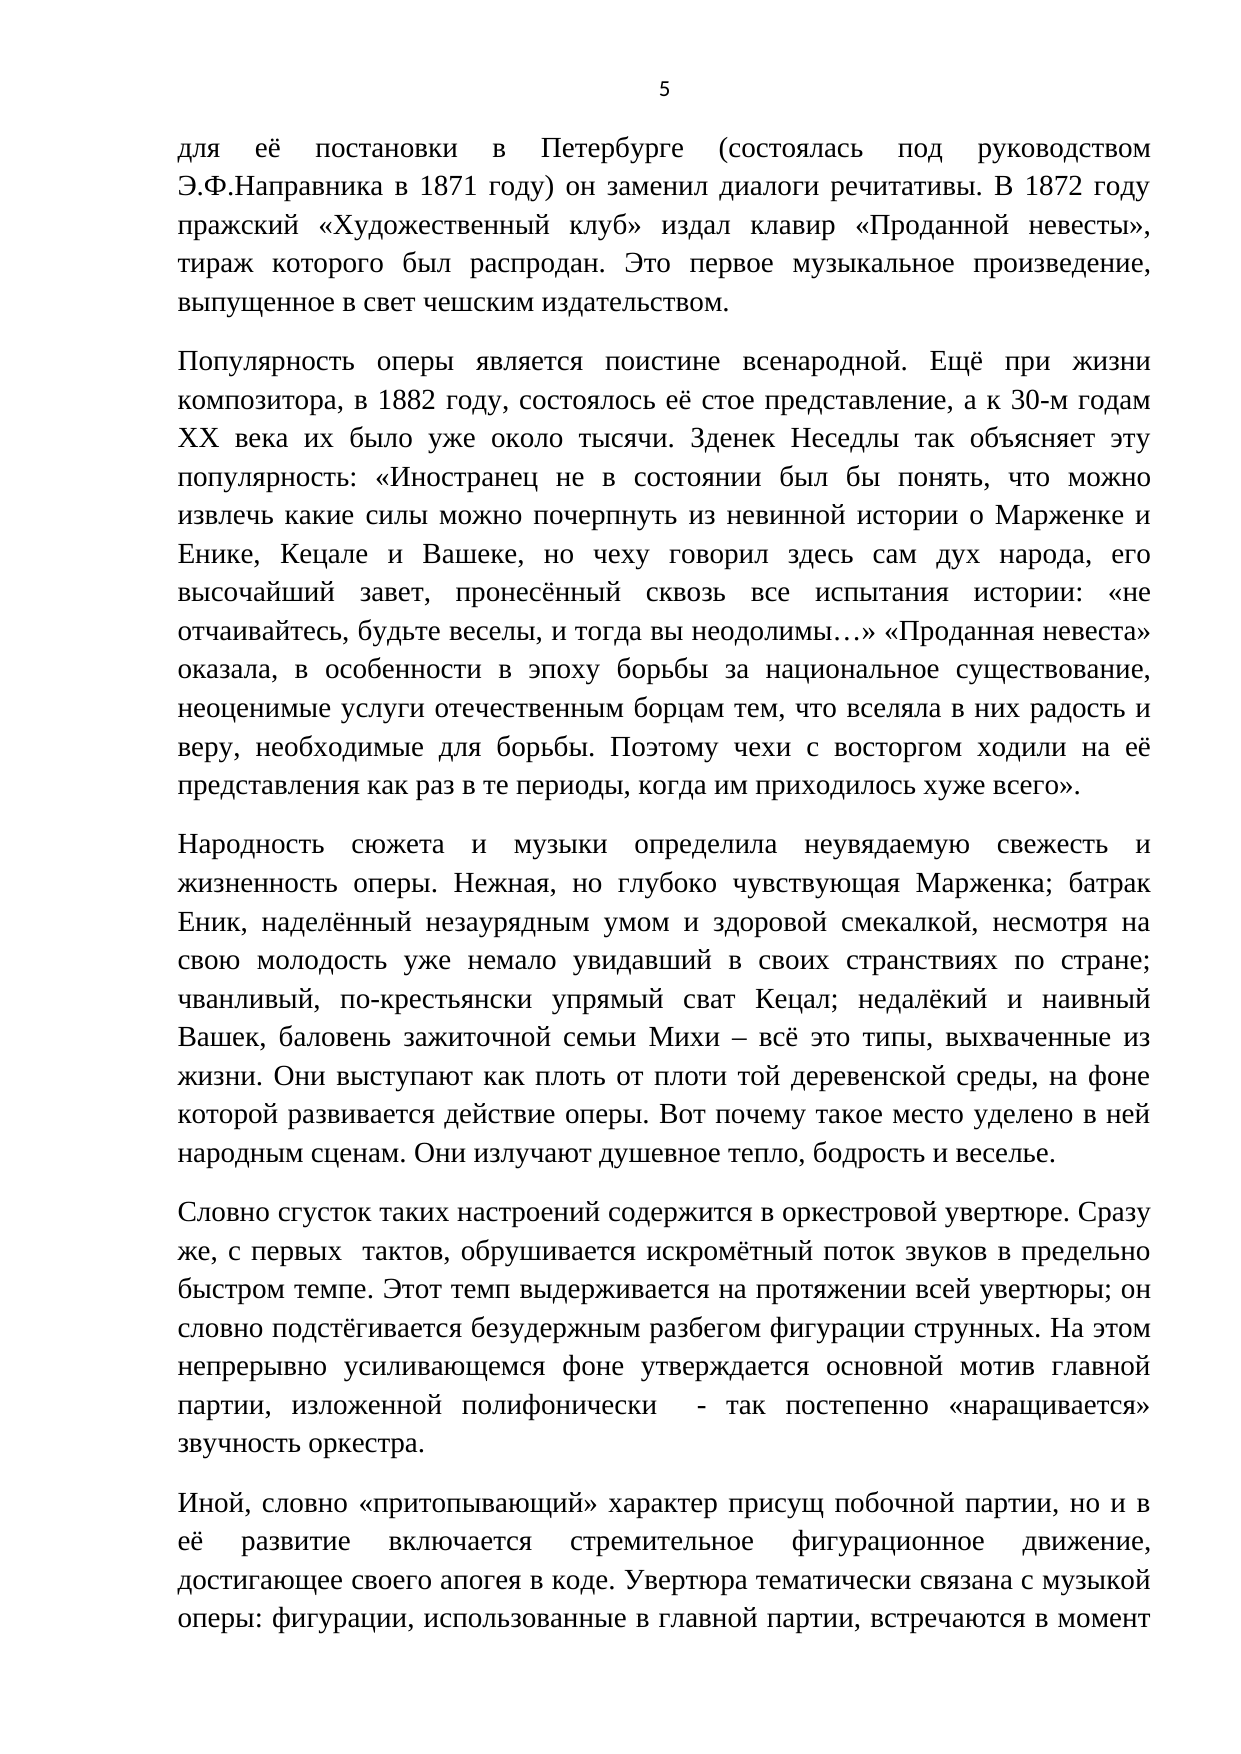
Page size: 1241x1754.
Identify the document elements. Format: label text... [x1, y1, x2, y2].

text Словно сгусток таких настроений содержится в оркестровой увертюре. Сразу же, с первых тактов, обрушивается искромётный поток звуков в предельно быстром темпе. Этот темп выдерживается на протяжении всей увертюры; он словно подстёгивается безудержным разбегом фигурации струнных. На этом непрерывно усиливающемся фоне утверждается основной мотив главной партии, изложенной полифонически - так постепенно «наращивается» звучность оркестра. [177, 1194, 1152, 1459]
text Народность сюжета и музыки определила неувядаемую свежесть и жизненность оперы. Нежная, но глубоко чувствующая Марженка; батрак Еник, наделённый незаурядным умом и здоровой смекалкой, несмотря на свою молодость уже немало увидавший в своих странствиях по стране; чванливый, по-крестьянски упрямый сват Кецал; недалёкий и наивный Вашек, баловень зажиточной семьи Михи – всё это типы, выхваченные из жизни. Они выступают как плоть от плоти той деревенской среды, на фоне которой развивается действие оперы. Вот почему такое место уделено в ней народным сценам. Они излучают душевное тепло, бодрость и веселье. [177, 827, 1152, 1168]
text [177, 130, 1152, 317]
text Популярность оперы является поистине всенародной. Ещё при жизни композитора, в 1882 году, состоялось её стое представление, а к 30-м годам XX века их было уже около тысячи. Зденек Неседлы так объясняет эту популярность: «Иностранец не в состоянии был бы понять, что можно извлечь какие силы можно почерпнуть из невинной истории о Марженке и Енике, Кецале и Вашеке, но чеху говорил здесь сам дух народа, его высочайший завет, пронесённый сквозь все испытания истории: «не отчаивайтесь, будьте веселы, и тогда вы неодолимы…» «Проданная невеста» оказала, в особенности в эпоху борьбы за национальное существование, неоценимые услуги отечественным борцам тем, что вселяла в них радость и веру, необходимые для борьбы. Поэтому чехи с восторгом ходили на её представления как раз в те периоды, когда им приходилось хуже всего». [177, 343, 1152, 801]
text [177, 1485, 1152, 1634]
